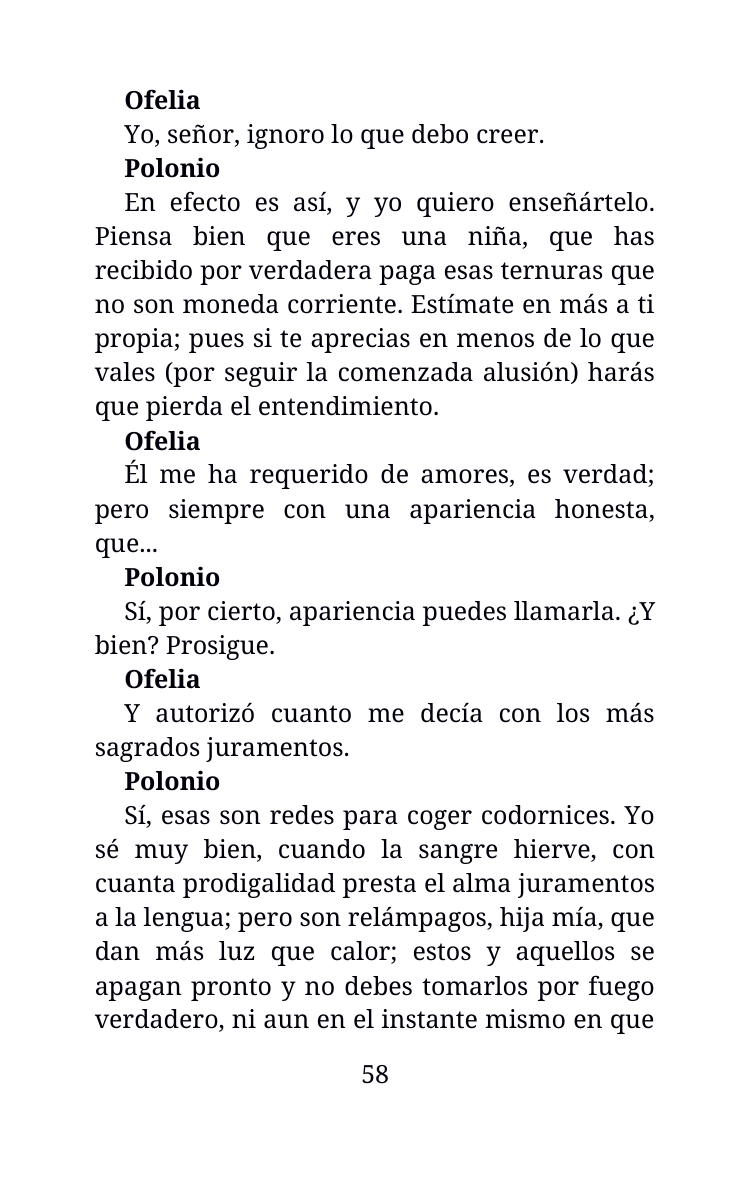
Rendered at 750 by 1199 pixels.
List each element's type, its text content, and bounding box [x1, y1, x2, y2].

text Polonio [94, 559, 656, 593]
text Y autorizó cuanto me decía con los más sagrados juramentos. [94, 696, 656, 764]
text Ofelia [94, 423, 656, 457]
text Sí, por cierto, apariencia puedes llamarla. ¿Y bien? Prosigue. [94, 593, 656, 662]
text Yo, señor, ignoro lo que debo creer. [94, 117, 656, 151]
text En efecto es así, y yo quiero enseñártelo. Piensa bien que eres una niña, que has recibido por verdadera paga esas ternuras que no son moneda corriente. Estímate en más a ti propia; pues si te aprecias en menos de lo que vales (por seguir la comenzada alusión) harás que pierda el entendimiento. [94, 185, 656, 423]
text Ofelia [94, 662, 656, 696]
text Polonio [94, 151, 656, 185]
text Ofelia [94, 82, 656, 117]
text Polonio [94, 764, 656, 798]
text Él me ha requerido de amores, es verdad; pero siempre con una apariencia honesta, que... [94, 457, 656, 559]
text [94, 798, 656, 1036]
